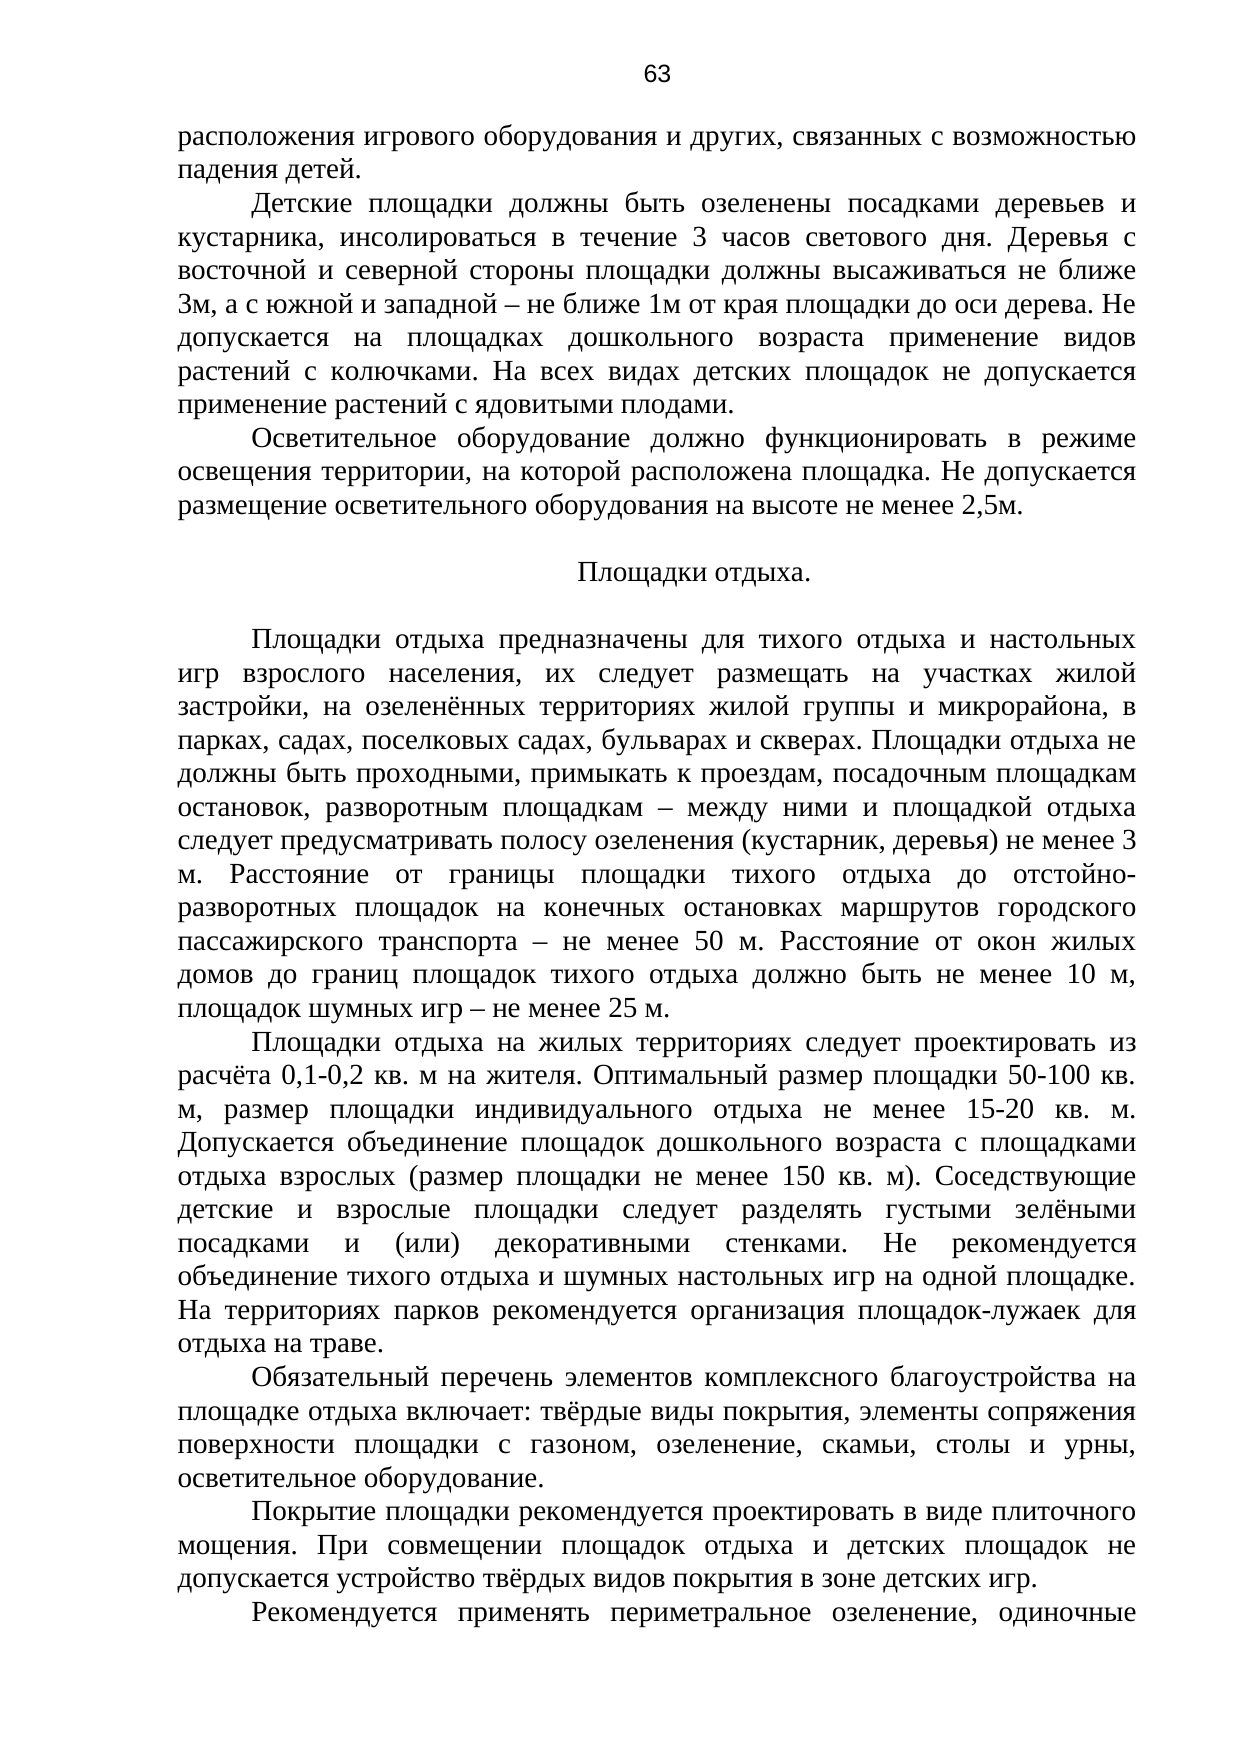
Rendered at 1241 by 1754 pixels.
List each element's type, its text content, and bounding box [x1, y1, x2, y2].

text Детские площадки должны быть озеленены посадками деревьев и кустарника, инсолироваться в течение 3 часов светового дня. Деревья с восточной и северной стороны площадки должны высаживаться не ближе 3м, а с южной и западной – не ближе 1м от края площадки до оси дерева. Не допускается на площадках дошкольного возраста применение видов растений с колючками. На всех видах детских площадок не допускается применение растений с ядовитыми плодами. [177, 185, 1137, 420]
subtitle Площадки отдыха. [177, 554, 1137, 588]
text Покрытие площадки рекомендуется проектировать в виде плиточного мощения. При совмещении площадок отдыха и детских площадок не допускается устройство твёрдых видов покрытия в зоне детских игр. [177, 1493, 1137, 1594]
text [177, 118, 1137, 185]
text Площадки отдыха на жилых территориях следует проектировать из расчёта 0,1-0,2 кв. м на жителя. Оптимальный размер площадки 50-100 кв. м, размер площадки индивидуального отдыха не менее 15-20 кв. м. Допускается объединение площадок дошкольного возраста с площадками отдыха взрослых (размер площадки не менее 150 кв. м). Соседствующие детские и взрослые площадки следует разделять густыми зелёными посадками и (или) декоративными стенками. Не рекомендуется объединение тихого отдыха и шумных настольных игр на одной площадке. На территориях парков рекомендуется организация площадок-лужаек для отдыха на траве. [177, 1024, 1137, 1359]
text Обязательный перечень элементов комплексного благоустройства на площадке отдыха включает: твёрдые виды покрытия, элементы сопряжения поверхности площадки с газоном, озеленение, скамьи, столы и урны, осветительное оборудование. [177, 1359, 1137, 1493]
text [177, 1594, 1137, 1627]
text Осветительное оборудование должно функционировать в режиме освещения территории, на которой расположена площадка. Не допускается размещение осветительного оборудования на высоте не менее 2,5м. [177, 420, 1137, 521]
text Площадки отдыха предназначены для тихого отдыха и настольных игр взрослого населения, их следует размещать на участках жилой застройки, на озеленённых территориях жилой группы и микрорайона, в парках, садах, поселковых садах, бульварах и скверах. Площадки отдыха не должны быть проходными, примыкать к проездам, посадочным площадкам остановок, разворотным площадкам – между ними и площадкой отдыха следует предусматривать полосу озеленения (кустарник, деревья) не менее 3 м. Расстояние от границы площадки тихого отдыха до отстойно-разворотных площадок на конечных остановках маршрутов городского пассажирского транспорта – не менее 50 м. Расстояние от окон жилых домов до границ площадок тихого отдыха должно быть не менее 10 м, площадок шумных игр – не менее 25 м. [177, 621, 1137, 1024]
